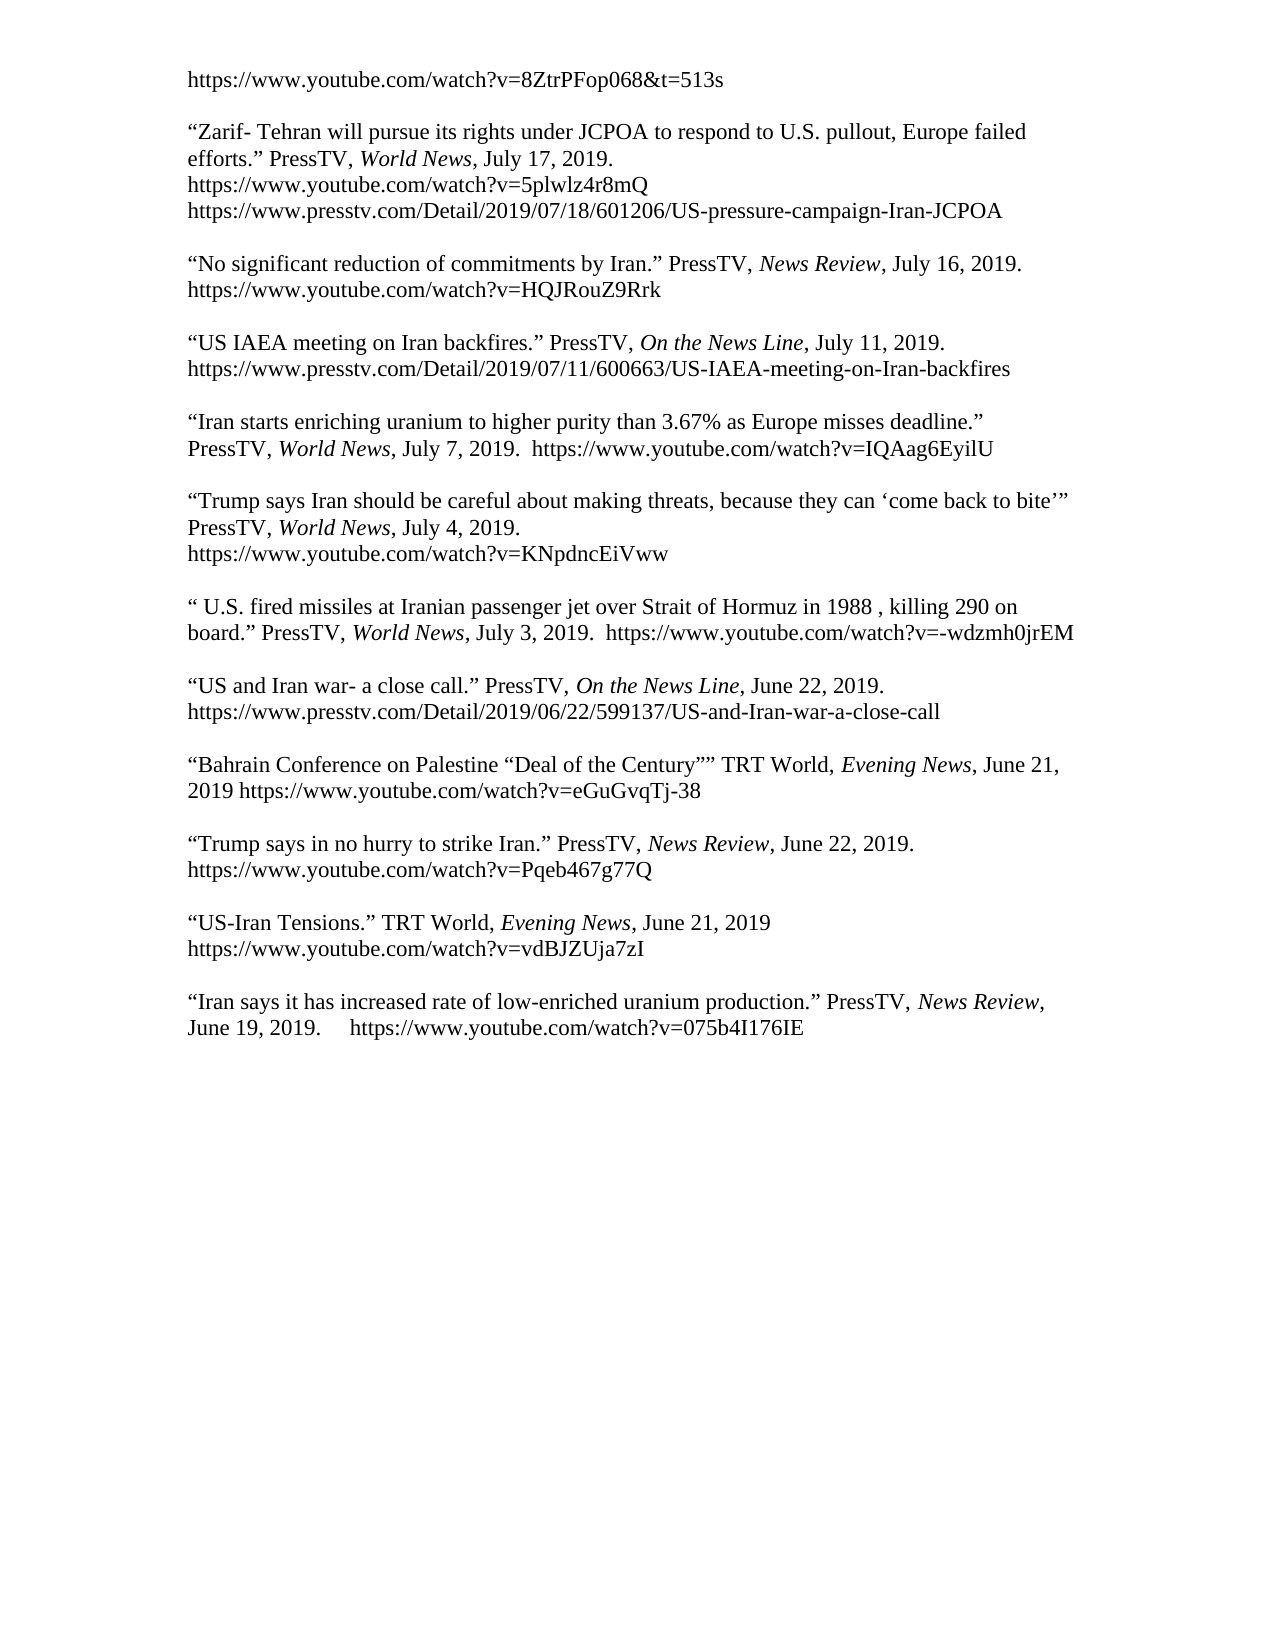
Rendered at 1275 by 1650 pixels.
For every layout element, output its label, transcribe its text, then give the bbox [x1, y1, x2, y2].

text “Iran says it has increased rate of low-enriched uranium production.” PressTV, News Review, June 19, 2019. https://www.youtube.com/watch?v=075b4I176IE [187, 988, 1087, 1041]
text “No significant reduction of commitments by Iran.” PressTV, News Review, July 16, 2019. [187, 250, 1087, 276]
text “Trump says Iran should be careful about making threats, because they can ‘come back to bite’” PressTV, World News, July 4, 2019. [187, 487, 1087, 540]
text https://www.youtube.com/watch?v=HQJRouZ9Rrk [187, 276, 1087, 303]
text “Iran starts enriching uranium to higher purity than 3.67% as Europe misses deadline.” [187, 408, 1087, 434]
text “Trump says in no hurry to strike Iran.” PressTV, News Review, June 22, 2019. [187, 830, 1087, 856]
text https://www.youtube.com/watch?v=vdBJZUja7zI [187, 935, 1087, 962]
text PressTV, World News, July 7, 2019. https://www.youtube.com/watch?v=IQAag6EyilU [187, 434, 1087, 461]
text https://www.youtube.com/watch?v=KNpdncEiVww [187, 540, 1087, 566]
text https://www.presstv.com/Detail/2019/07/18/601206/US-pressure-campaign-Iran-JCPOA [187, 197, 1087, 224]
text https://www.presstv.com/Detail/2019/06/22/599137/US-and-Iran-war-a-close-call [187, 698, 1087, 724]
text “US-Iran Tensions.” TRT World, Evening News, June 21, 2019 [187, 909, 1087, 935]
text “Zarif- Tehran will pursue its rights under JCPOA to respond to U.S. pullout, Europe failed efforts.” PressTV, World News, July 17, 2019. [187, 118, 1087, 171]
text https://www.youtube.com/watch?v=Pqeb467g77Q [187, 856, 1087, 883]
text “Bahrain Conference on Palestine “Deal of the Century”” TRT World, Evening News, June 21, 2019 https://www.youtube.com/watch?v=eGuGvqTj-38 [187, 751, 1087, 803]
text https://www.youtube.com/watch?v=8ZtrPFop068&t=513s [187, 66, 1087, 92]
text https://www.youtube.com/watch?v=5plwlz4r8mQ [187, 171, 1087, 197]
text “US IAEA meeting on Iran backfires.” PressTV, On the News Line, July 11, 2019. [187, 329, 1087, 356]
text https://www.presstv.com/Detail/2019/07/11/600663/US-IAEA-meeting-on-Iran-backfires [187, 356, 1087, 382]
text “ U.S. fired missiles at Iranian passenger jet over Strait of Hormuz in 1988 , killing 290 on board.” PressTV, World News, July 3, 2019. https://www.youtube.com/watch?v=-wdzmh0jrEM [187, 593, 1087, 645]
text “US and Iran war- a close call.” PressTV, On the News Line, June 22, 2019. [187, 672, 1087, 698]
